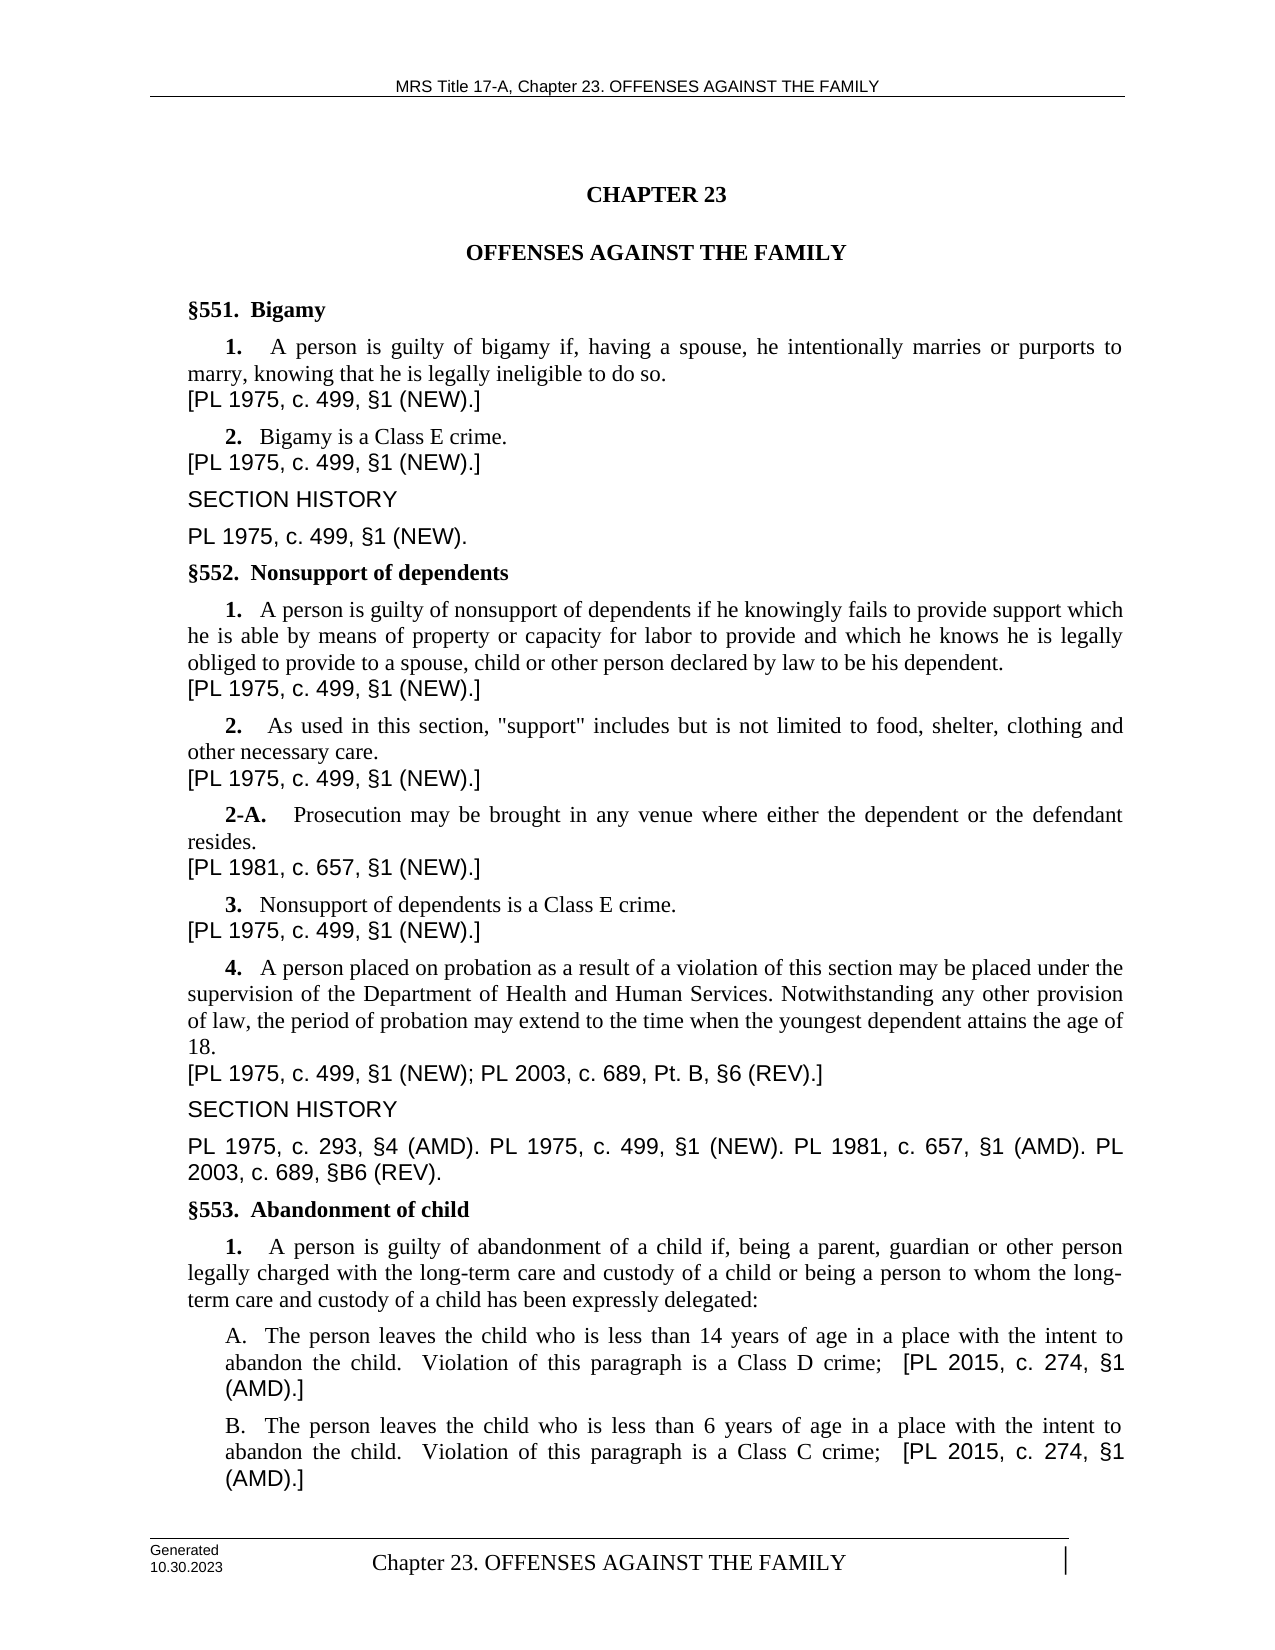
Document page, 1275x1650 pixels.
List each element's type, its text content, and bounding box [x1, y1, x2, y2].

text 2. Bigamy is a Class E crime. [187, 423, 1125, 449]
text 2. As used in this section, "support" includes but is not limited to food, shelter, clothing and other necessary care. [187, 712, 1125, 765]
text [PL 1975, c. 499, §1 (NEW).] [187, 449, 1125, 475]
text 4. A person placed on probation as a result of a violation of this section may be placed under the supervision of the Department of Health and Human Services. Notwithstanding any other provision of law, the period of probation may extend to the time when the youngest dependent attains the age of 18. [187, 954, 1125, 1059]
text PL 1975, c. 293, §4 (AMD). PL 1975, c. 499, §1 (NEW). PL 1981, c. 657, §1 (AMD). PL 2003, c. 689, §B6 (REV). [187, 1133, 1125, 1186]
text [PL 1981, c. 657, §1 (NEW).] [187, 854, 1125, 881]
text SECTION HISTORY [187, 486, 1125, 512]
text SECTION HISTORY [187, 1096, 1125, 1123]
text [PL 1975, c. 499, §1 (NEW).] [187, 765, 1125, 791]
text [PL 1975, c. 499, §1 (NEW); PL 2003, c. 689, Pt. B, §6 (REV).] [187, 1059, 1125, 1086]
text CHAPTER 23 [187, 181, 1125, 208]
text [PL 1975, c. 499, §1 (NEW).] [187, 386, 1125, 412]
text 1. A person is guilty of nonsupport of dependents if he knowingly fails to provide support which he is able by means of property or capacity for labor to provide and which he knows he is legally obliged to provide to a spouse, child or other person declared by law to be his dependent. [187, 596, 1125, 675]
text PL 1975, c. 499, §1 (NEW). [187, 523, 1125, 549]
text 3. Nonsupport of dependents is a Class E crime. [187, 891, 1125, 917]
text 1. A person is guilty of abandonment of a child if, being a parent, guardian or other person legally charged with the long-term care and custody of a child or being a person to whom the long-term care and custody of a child has been expressly delegated: [187, 1233, 1125, 1312]
text §552. Nonsupport of dependents [187, 559, 1125, 586]
text 1. A person is guilty of bigamy if, having a spouse, he intentionally marries or purports to marry, knowing that he is legally ineligible to do so. [187, 333, 1125, 386]
text §553. Abandonment of child [187, 1196, 1125, 1222]
text [PL 1975, c. 499, §1 (NEW).] [187, 917, 1125, 944]
text OFFENSES AGAINST THE FAMILY [187, 239, 1125, 265]
text §551. Bigamy [187, 296, 1125, 323]
text 2-A. Prosecution may be brought in any venue where either the dependent or the defendant resides. [187, 801, 1125, 854]
text B. The person leaves the child who is less than 6 years of age in a place with the intent to abandon the child. Violation of this paragraph is a Class C crime; [PL 2015, c. 274, §1 (AMD).] [225, 1412, 1125, 1491]
text [PL 1975, c. 499, §1 (NEW).] [187, 675, 1125, 702]
text A. The person leaves the child who is less than 14 years of age in a place with the intent to abandon the child. Violation of this paragraph is a Class D crime; [PL 2015, c. 274, §1 (AMD).] [225, 1322, 1125, 1402]
